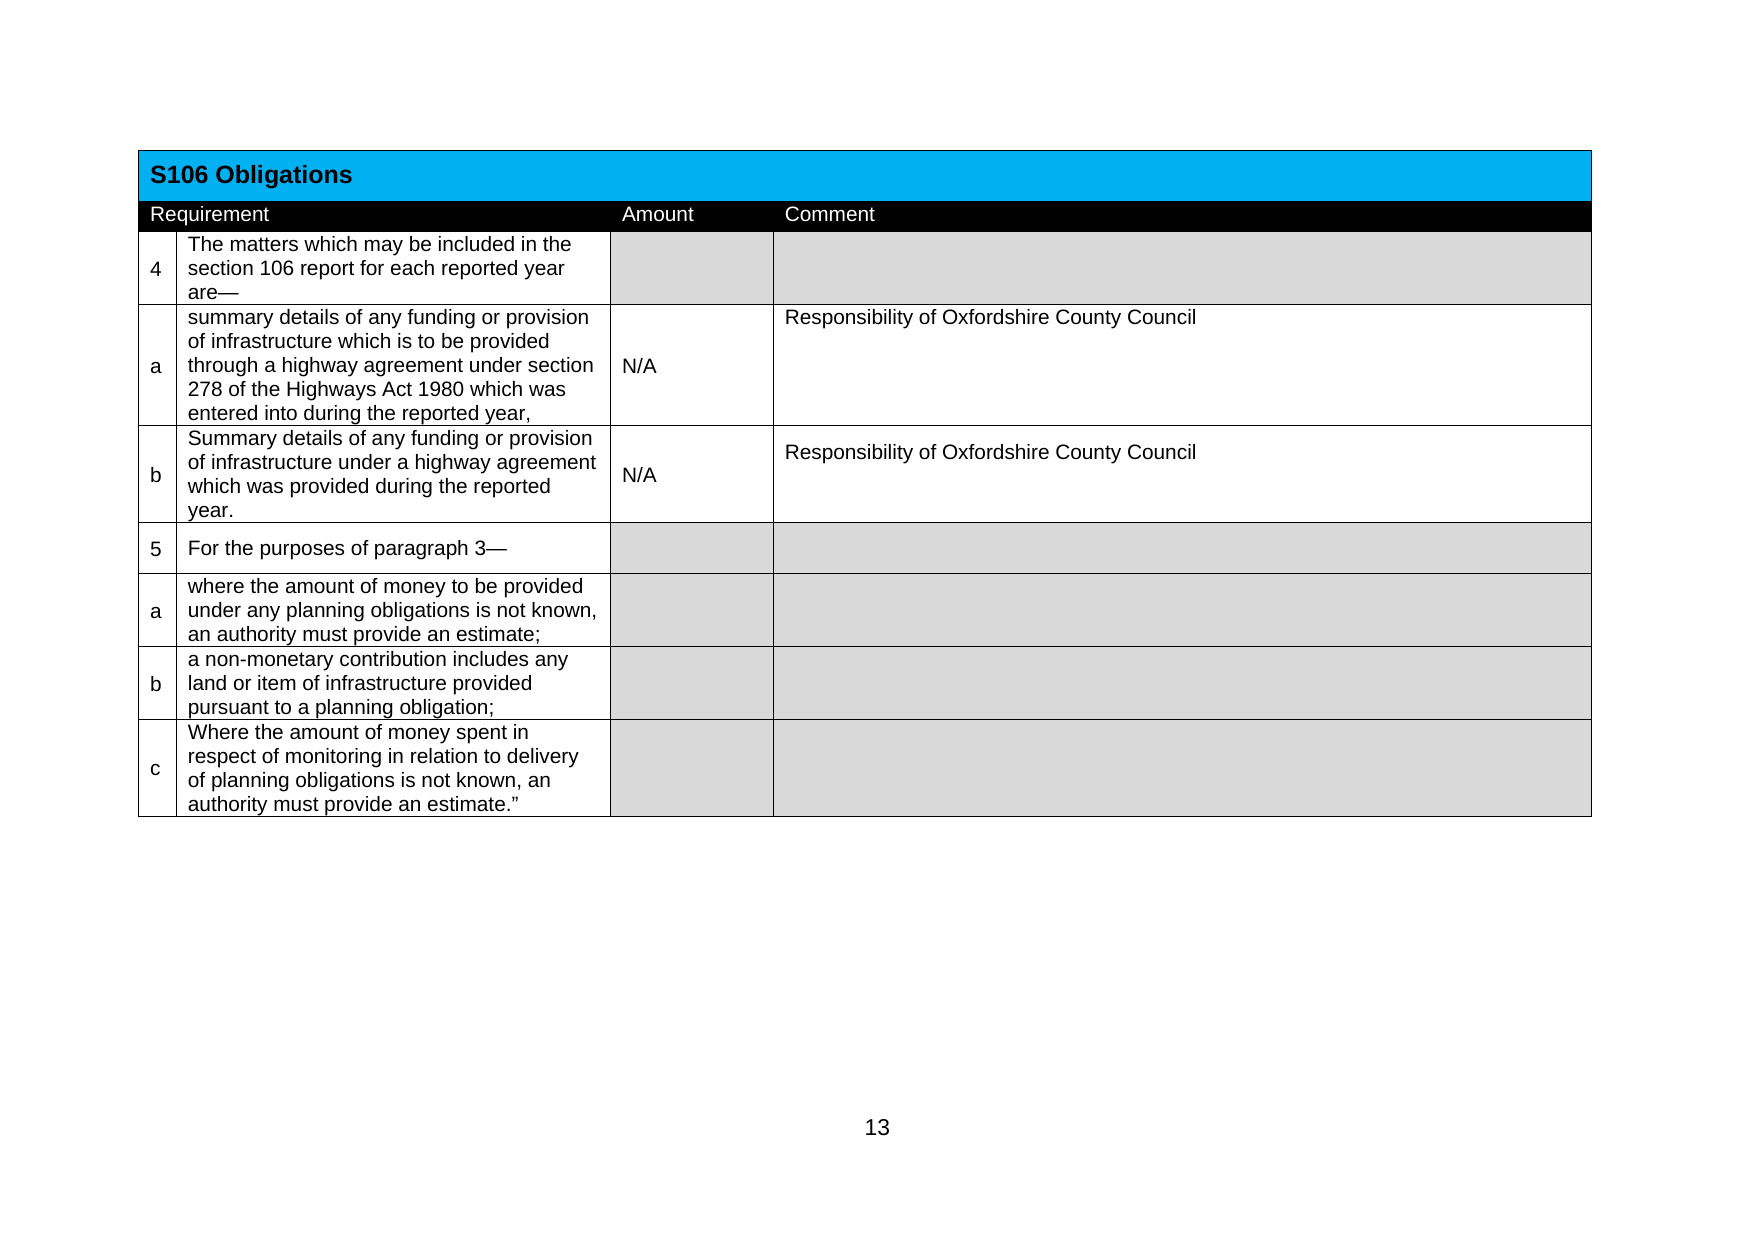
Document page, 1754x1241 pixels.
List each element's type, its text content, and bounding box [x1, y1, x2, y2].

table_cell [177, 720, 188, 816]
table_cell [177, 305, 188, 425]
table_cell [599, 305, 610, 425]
table_cell [774, 574, 1591, 646]
table_cell N/A [611, 426, 773, 522]
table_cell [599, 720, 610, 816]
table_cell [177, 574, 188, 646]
table_cell 5 [139, 523, 176, 573]
table_cell [611, 232, 773, 304]
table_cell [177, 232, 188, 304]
table_cell [611, 720, 773, 816]
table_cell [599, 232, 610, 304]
table_cell [611, 574, 773, 646]
table_cell b [139, 426, 176, 522]
table_cell [774, 720, 1591, 816]
table_cell N/A [611, 305, 773, 425]
table_cell c [139, 720, 176, 816]
table_cell Responsibility of Oxfordshire County Council [774, 305, 1591, 425]
table_cell Responsibility of Oxfordshire County Council [774, 426, 1591, 522]
table_cell a [139, 305, 176, 425]
table_cell Amount [611, 202, 773, 231]
table_cell 4 [139, 232, 176, 304]
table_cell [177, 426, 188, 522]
table_cell [774, 232, 1591, 304]
table_cell b [139, 647, 176, 719]
table_cell [611, 647, 773, 719]
table_cell Requirement [139, 202, 610, 231]
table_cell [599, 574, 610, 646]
table_cell [611, 523, 773, 573]
table_cell Comment [774, 202, 1591, 231]
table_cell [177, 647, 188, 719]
table_cell [774, 647, 1591, 719]
table_cell [774, 523, 1591, 573]
table_header S106 Obligations [139, 151, 1591, 201]
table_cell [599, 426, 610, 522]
table_cell a [139, 574, 176, 646]
table_cell For the purposes of paragraph 3— [177, 523, 610, 573]
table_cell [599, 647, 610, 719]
